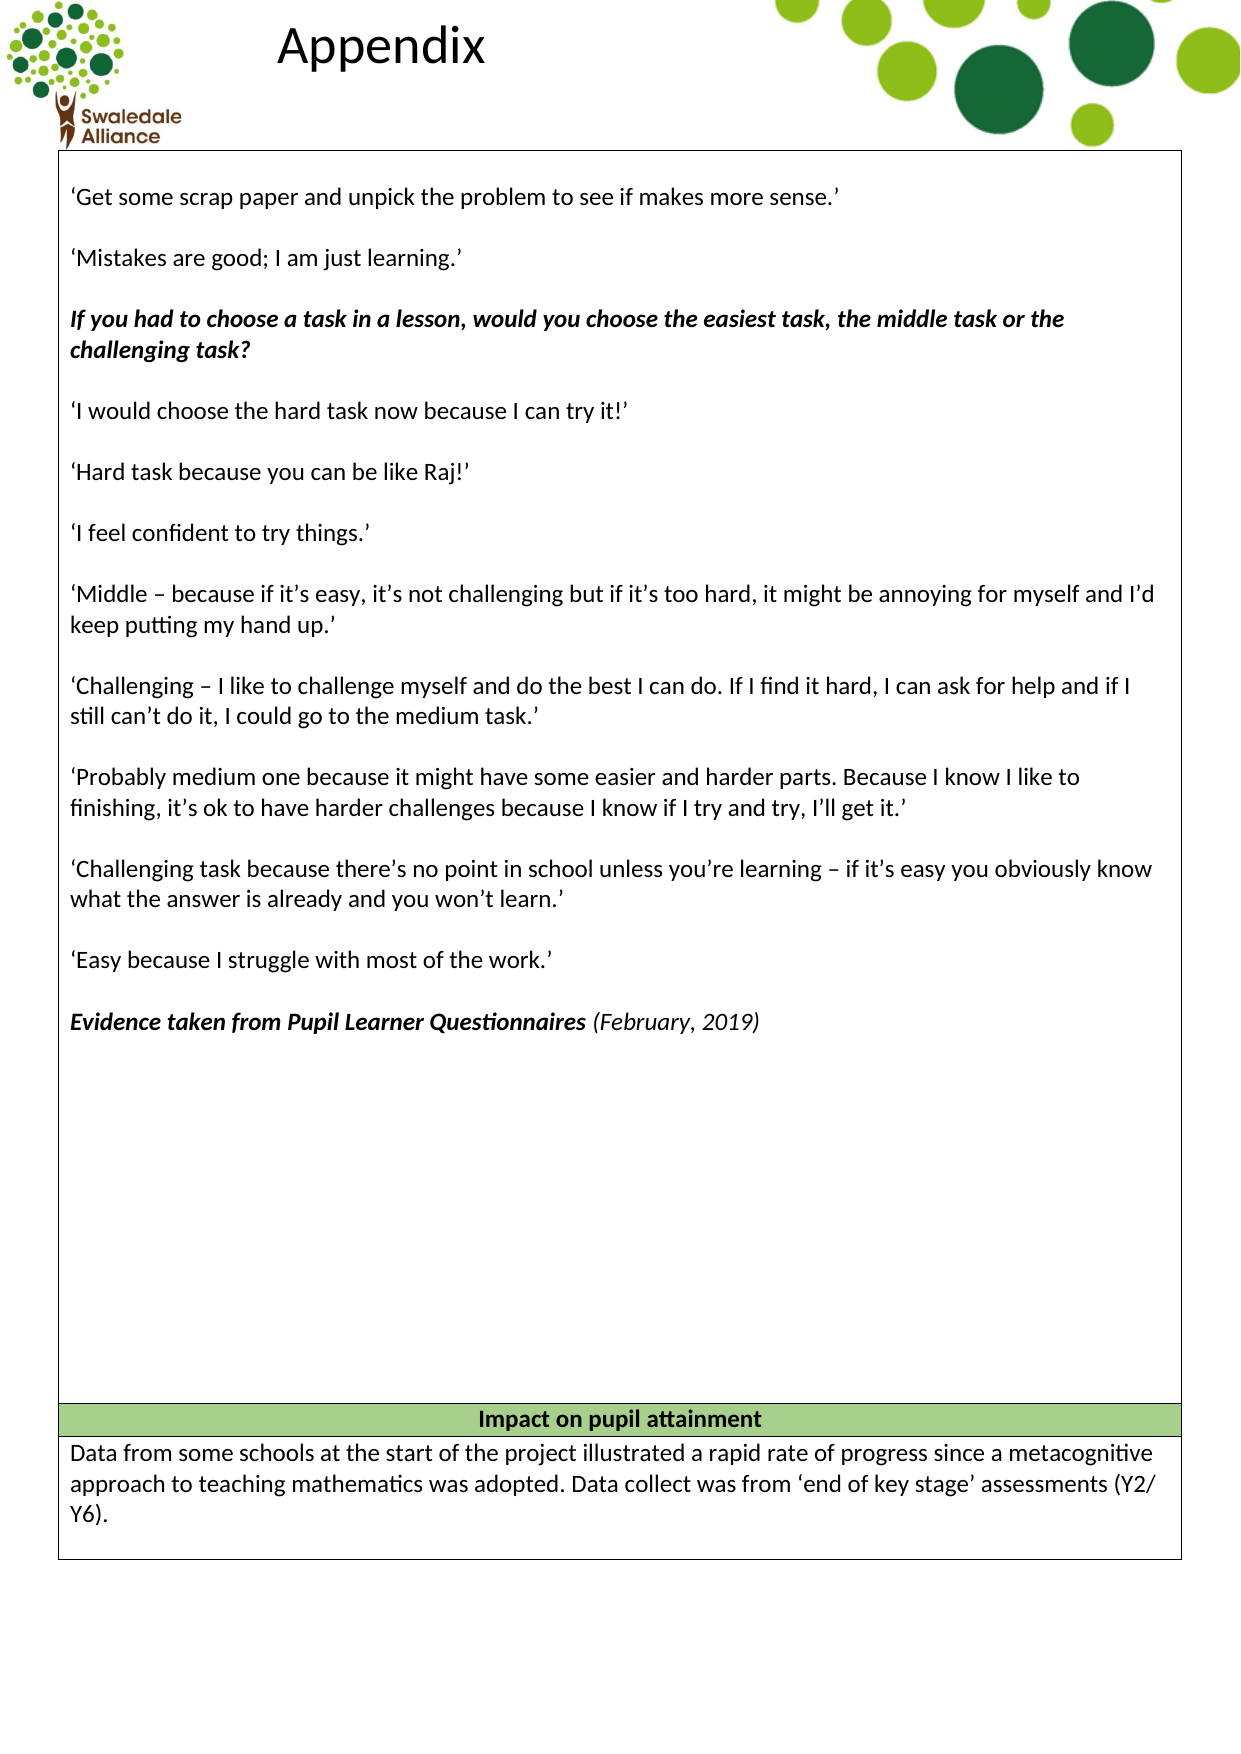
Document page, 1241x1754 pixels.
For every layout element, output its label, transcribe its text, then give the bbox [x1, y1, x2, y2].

picture [770, 0, 1241, 150]
table_cell Impact on pupil attainment [59, 1404, 1181, 1436]
picture [6, 1, 182, 150]
